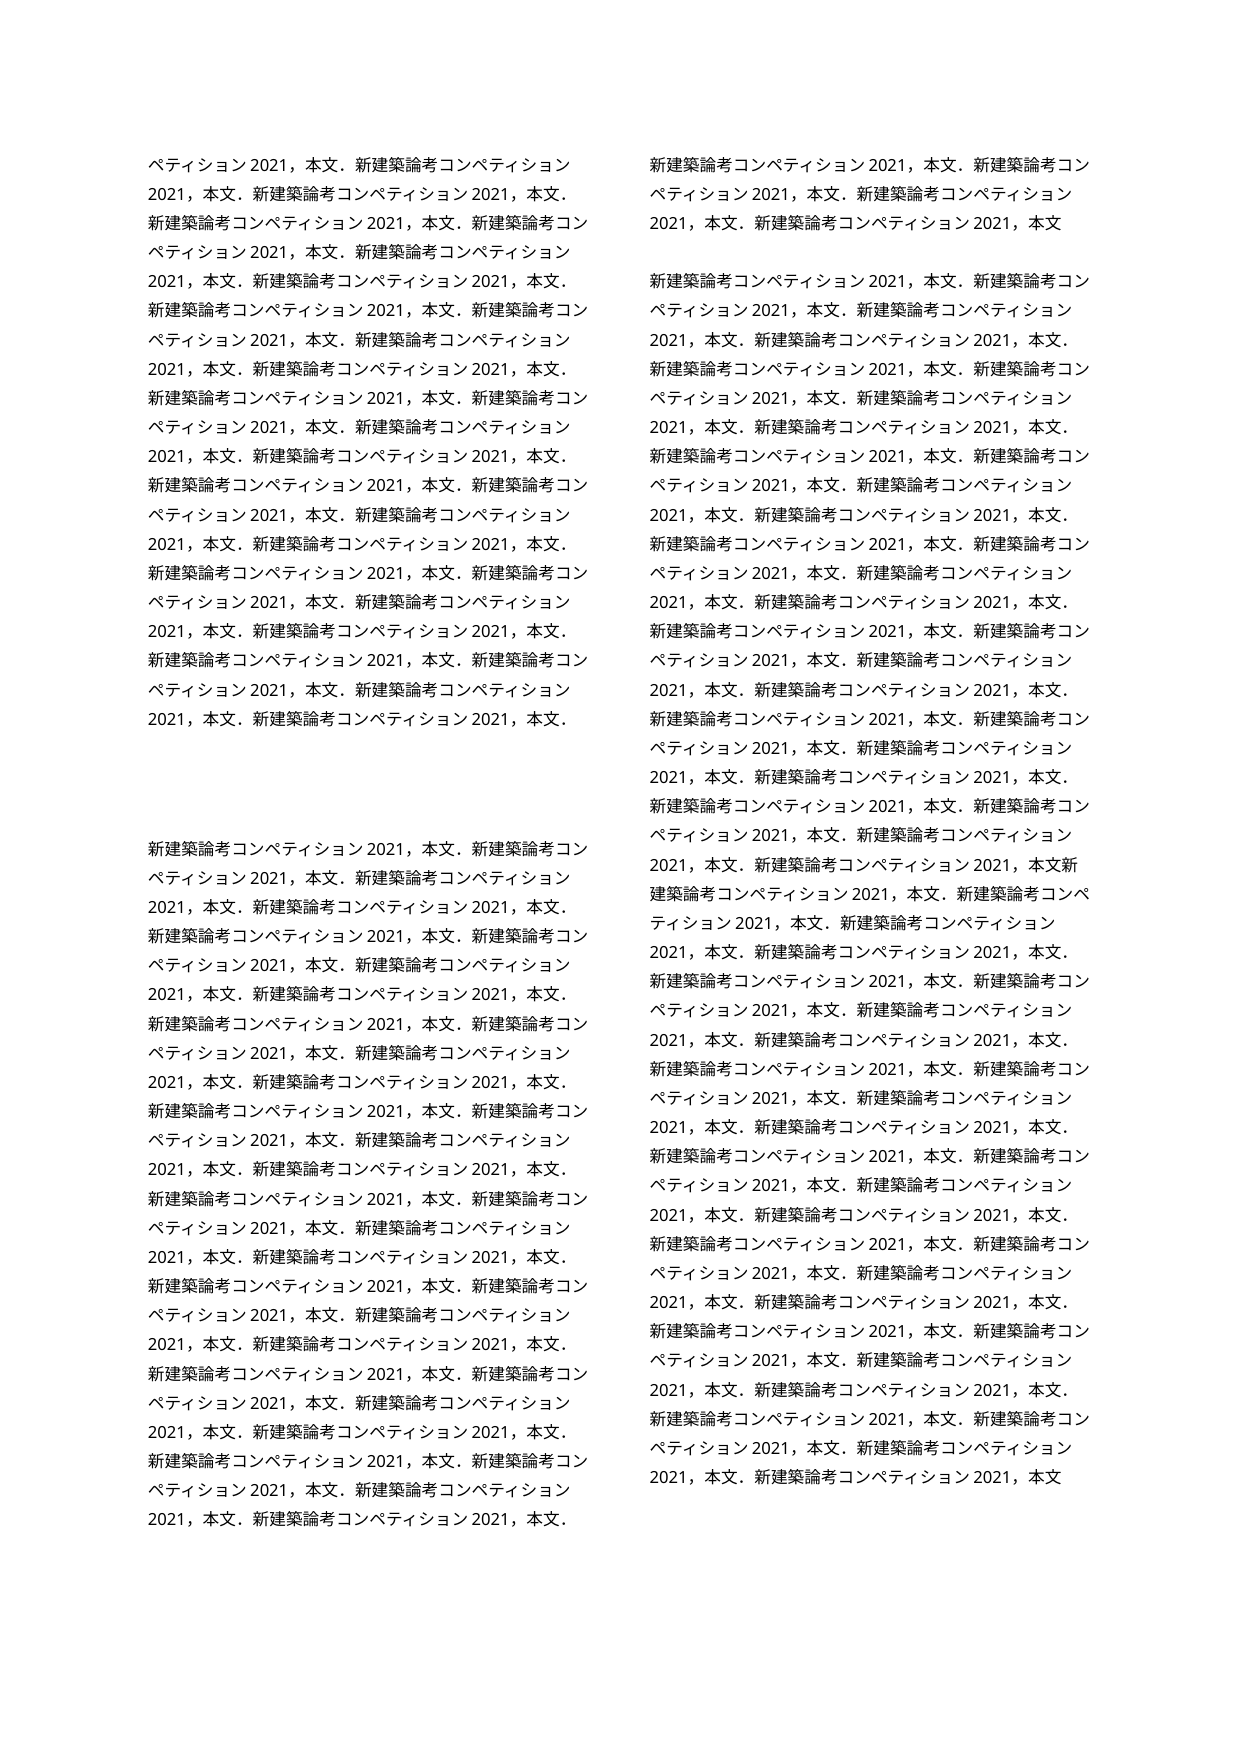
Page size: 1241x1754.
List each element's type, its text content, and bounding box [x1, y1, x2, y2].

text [649, 148, 1092, 235]
text 新建築論考コンペティション2021，本文．新建築論考コンペティション2021，本文．新建築論考コンペティション2021，本文．新建築論考コンペティション2021，本文．新建築論考コンペティション2021，本文．新建築論考コンペティション2021，本文．新建築論考コンペティション2021，本文．新建築論考コンペティション2021，本文．新建築論考コンペティション2021，本文．新建築論考コンペティション2021，本文．新建築論考コンペティション2021，本文．新建築論考コンペティション2021，本文．新建築論考コンペティション2021，本文．新建築論考コンペティション2021，本文．新建築論考コンペティション2021，本文．新建築論考コンペティション2021，本文．新建築論考コンペティション2021，本文．新建築論考コンペティション2021，本文．新建築論考コンペティション2021，本文．新建築論考コンペティション2021，本文．新建築論考コンペティション2021，本文．新建築論考コンペティション2021，本文．新建築論考コンペティション2021，本文．新建築論考コンペティション2021，本文．新建築論考コンペティション2021，本文．新建築論考コンペティション2021，本文．新建築論考コンペティション2021，本文．新建築論考コンペティション2021，本文新建築論考コンペティション2021，本文．新建築論考コンペティション2021，本文．新建築論考コンペティション2021，本文．新建築論考コンペティション2021，本文．新建築論考コンペティション2021，本文．新建築論考コンペティション2021，本文．新建築論考コンペティション2021，本文．新建築論考コンペティション2021，本文．新建築論考コンペティション2021，本文．新建築論考コンペティション2021，本文．新建築論考コンペティション2021，本文．新建築論考コンペティション2021，本文．新建築論考コンペティション2021，本文．新建築論考コンペティション2021，本文．新建築論考コンペティション2021，本文．新建築論考コンペティション2021，本文．新建築論考コンペティション2021，本文．新建築論考コンペティション2021，本文．新建築論考コンペティション2021，本文．新建築論考コンペティション2021，本文．新建築論考コンペティション2021，本文．新建築論考コンペティション2021，本文．新建築論考コンペティション2021，本文．新建築論考コンペティション2021，本文．新建築論考コンペティション2021，本文．新建築論考コンペティション2021，本文．新建築論考コンペティション2021，本文．新建築論考コンペティション2021，本文 [649, 264, 1092, 1489]
